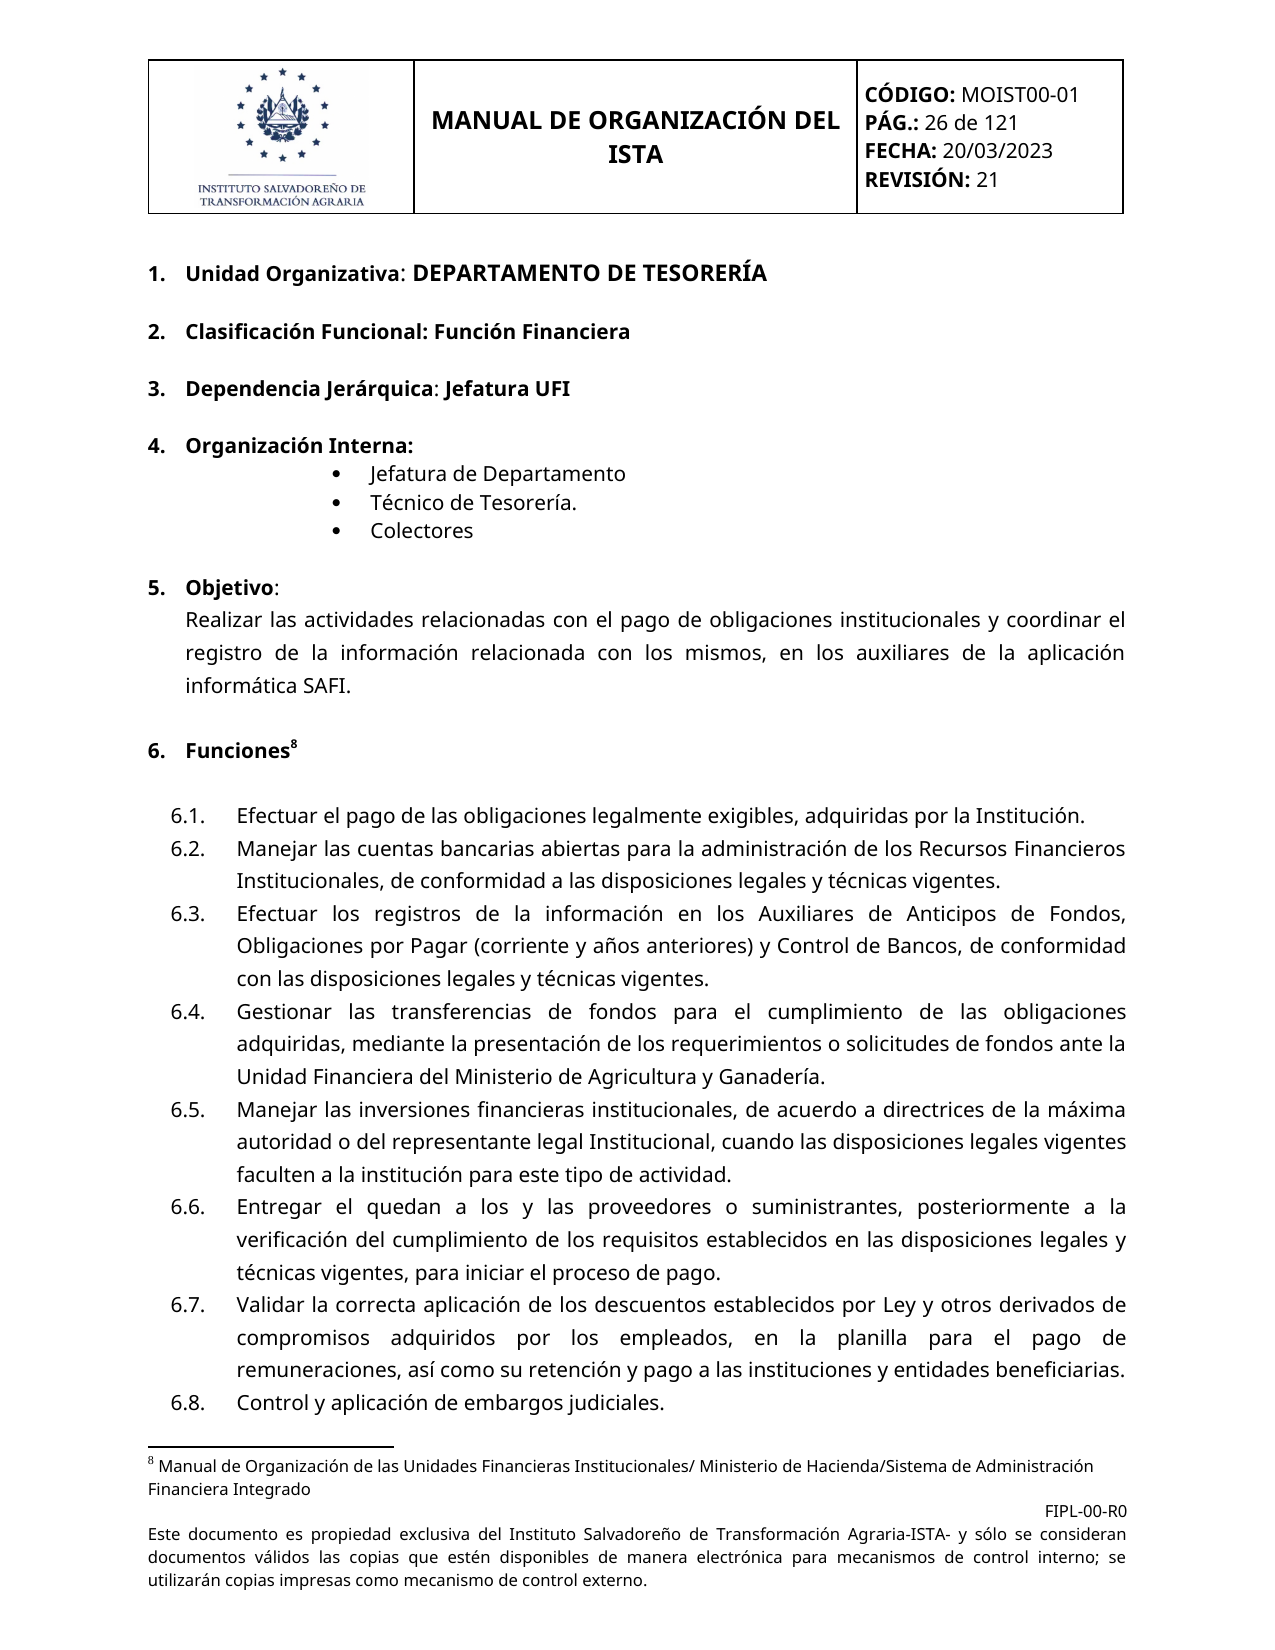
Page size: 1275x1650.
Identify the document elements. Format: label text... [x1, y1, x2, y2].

list Funciones [148, 736, 1127, 764]
list Técnico de Tesorería. [333, 488, 1127, 516]
text Realizar las actividades relacionadas con el pago de obligaciones institucionales y coordinar el registro de la información relacionada con los mismos, en los auxiliares de la aplicación informática SAFI. [185, 606, 1127, 699]
list Entregar el quedan a los y las proveedores o suministrantes, posteriormente a la verificación del cumplimiento de los requisitos establecidos en las disposiciones legales y técnicas vigentes, para iniciar el proceso de pago. [170, 1192, 1127, 1286]
list Gestionar las transferencias de fondos para el cumplimiento de las obligaciones adquiridas, mediante la presentación de los requerimientos o solicitudes de fondos ante la Unidad Financiera del Ministerio de Agricultura y Ganadería. [170, 997, 1127, 1091]
list Manejar las inversiones financieras institucionales, de acuerdo a directrices de la máxima autoridad o del representante legal Institucional, cuando las disposiciones legales vigentes faculten a la institución para este tipo de actividad. [170, 1095, 1127, 1188]
list Validar la correcta aplicación de los descuentos establecidos por Ley y otros derivados de compromisos adquiridos por los empleados, en la planilla para el pago de remuneraciones, así como su retención y pago a las instituciones y entidades beneficiarias. [170, 1290, 1127, 1384]
list Manejar las cuentas bancarias abiertas para la administración de los Recursos Financieros Institucionales, de conformidad a las disposiciones legales y técnicas vigentes. [170, 834, 1127, 895]
list Dependencia Jerárquica: Jefatura UFI [148, 374, 1127, 402]
list Unidad Organizativa: DEPARTAMENTO DE TESORERÍA [148, 257, 1127, 289]
list Efectuar el pago de las obligaciones legalmente exigibles, adquiridas por la Institución. [170, 801, 1127, 830]
list Jefatura de Departamento [333, 459, 1127, 488]
list Organización Interna: [148, 431, 1127, 459]
list Colectores [333, 516, 1127, 544]
list Objetivo: [148, 573, 1127, 601]
list Control y aplicación de embargos judiciales. [170, 1388, 1127, 1417]
picture [194, 65, 369, 208]
list Efectuar los registros de la información en los Auxiliares de Anticipos de Fondos, Obligaciones por Pagar (corriente y años anteriores) y Control de Bancos, de conformidad con las disposiciones legales y técnicas vigentes. [170, 899, 1127, 993]
list Clasificación Funcional: Función Financiera [148, 317, 1127, 346]
